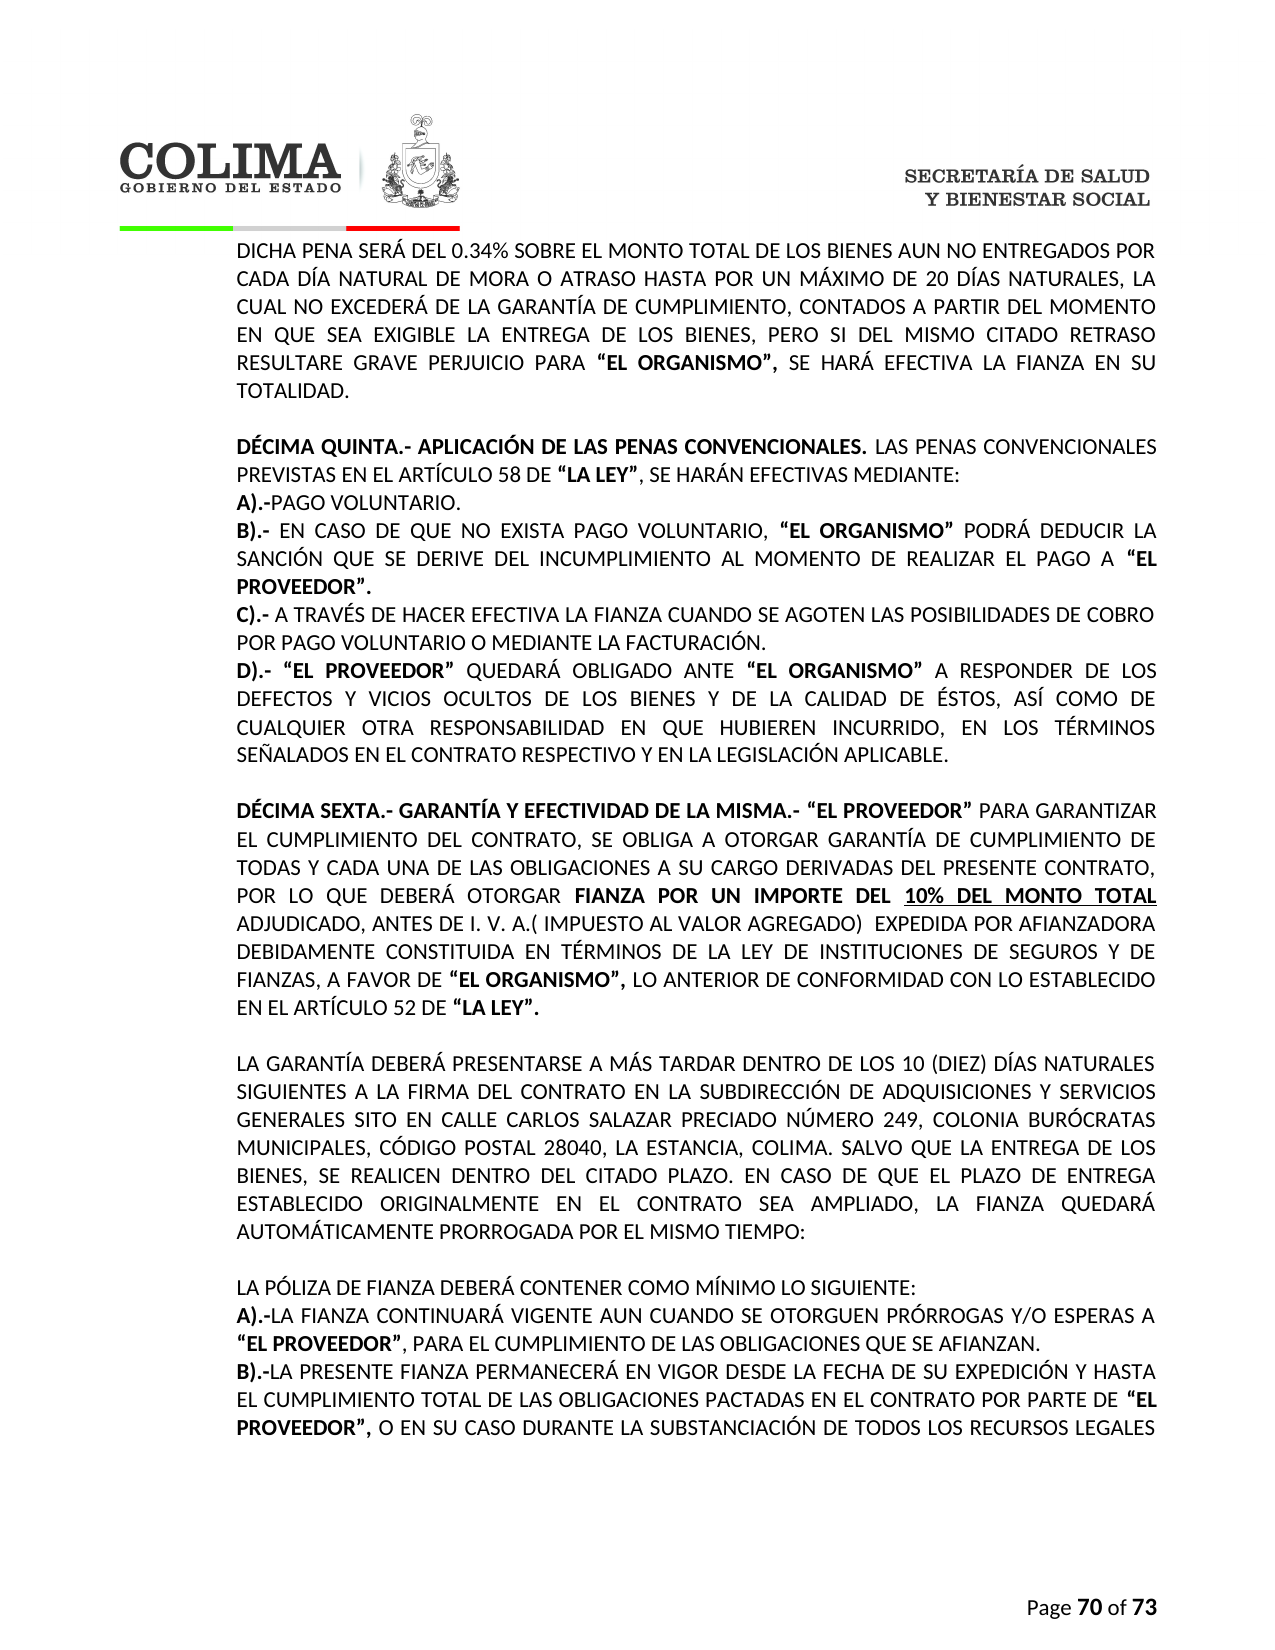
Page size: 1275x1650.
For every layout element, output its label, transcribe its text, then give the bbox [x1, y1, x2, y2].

text A).-PAGO VOLUNTARIO. [236, 488, 1157, 516]
text B).- EN CASO DE QUE NO EXISTA PAGO VOLUNTARIO, “EL ORGANISMO” PODRÁ DEDUCIR LA SANCIÓN QUE SE DERIVE DEL INCUMPLIMIENTO AL MOMENTO DE REALIZAR EL PAGO A “EL PROVEEDOR”. [236, 516, 1157, 601]
text LA GARANTÍA DEBERÁ PRESENTARSE A MÁS TARDAR DENTRO DE LOS 10 (DIEZ) DÍAS NATURALES SIGUIENTES A LA FIRMA DEL CONTRATO EN LA SUBDIRECCIÓN DE ADQUISICIONES Y SERVICIOS GENERALES SITO EN CALLE CARLOS SALAZAR PRECIADO NÚMERO 249, COLONIA BURÓCRATAS MUNICIPALES, CÓDIGO POSTAL 28040, LA ESTANCIA, COLIMA. SALVO QUE LA ENTREGA DE LOS BIENES, SE REALICEN DENTRO DEL CITADO PLAZO. EN CASO DE QUE EL PLAZO DE ENTREGA ESTABLECIDO ORIGINALMENTE EN EL CONTRATO SEA AMPLIADO, LA FIANZA QUEDARÁ AUTOMÁTICAMENTE PRORROGADA POR EL MISMO TIEMPO: [236, 1049, 1157, 1245]
text LA PÓLIZA DE FIANZA DEBERÁ CONTENER COMO MÍNIMO LO SIGUIENTE: [236, 1273, 1157, 1301]
text DÉCIMA QUINTA.- APLICACIÓN DE LAS PENAS CONVENCIONALES. LAS PENAS CONVENCIONALES PREVISTAS EN EL ARTÍCULO 58 DE “LA LEY”, SE HARÁN EFECTIVAS MEDIANTE: [236, 432, 1157, 488]
text C).- A TRAVÉS DE HACER EFECTIVA LA FIANZA CUANDO SE AGOTEN LAS POSIBILIDADES DE COBRO POR PAGO VOLUNTARIO O MEDIANTE LA FACTURACIÓN. [236, 601, 1157, 657]
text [236, 1357, 1157, 1441]
text A).-LA FIANZA CONTINUARÁ VIGENTE AUN CUANDO SE OTORGUEN PRÓRROGAS Y/O ESPERAS A “EL PROVEEDOR”, PARA EL CUMPLIMIENTO DE LAS OBLIGACIONES QUE SE AFIANZAN. [236, 1301, 1157, 1357]
text DICHA PENA SERÁ DEL 0.34% SOBRE EL MONTO TOTAL DE LOS BIENES AUN NO ENTREGADOS POR CADA DÍA NATURAL DE MORA O ATRASO HASTA POR UN MÁXIMO DE 20 DÍAS NATURALES, LA CUAL NO EXCEDERÁ DE LA GARANTÍA DE CUMPLIMIENTO, CONTADOS A PARTIR DEL MOMENTO EN QUE SEA EXIGIBLE LA ENTREGA DE LOS BIENES, PERO SI DEL MISMO CITADO RETRASO RESULTARE GRAVE PERJUICIO PARA “EL ORGANISMO”, SE HARÁ EFECTIVA LA FIANZA EN SU TOTALIDAD. [236, 236, 1157, 404]
text DÉCIMA SEXTA.- GARANTÍA Y EFECTIVIDAD DE LA MISMA.- “EL PROVEEDOR” PARA GARANTIZAR EL CUMPLIMIENTO DEL CONTRATO, SE OBLIGA A OTORGAR GARANTÍA DE CUMPLIMIENTO DE TODAS Y CADA UNA DE LAS OBLIGACIONES A SU CARGO DERIVADAS DEL PRESENTE CONTRATO, POR LO QUE DEBERÁ OTORGAR FIANZA POR UN IMPORTE DEL 10% DEL MONTO TOTAL ADJUDICADO, ANTES DE I. V. A.( IMPUESTO AL VALOR AGREGADO) EXPEDIDA POR AFIANZADORA DEBIDAMENTE CONSTITUIDA EN TÉRMINOS DE LA LEY DE INSTITUCIONES DE SEGUROS Y DE FIANZAS, A FAVOR DE “EL ORGANISMO”, LO ANTERIOR DE CONFORMIDAD CON LO ESTABLECIDO EN EL ARTÍCULO 52 DE “LA LEY”. [236, 797, 1157, 1021]
text D).- “EL PROVEEDOR” QUEDARÁ OBLIGADO ANTE “EL ORGANISMO” A RESPONDER DE LOS DEFECTOS Y VICIOS OCULTOS DE LOS BIENES Y DE LA CALIDAD DE ÉSTOS, ASÍ COMO DE CUALQUIER OTRA RESPONSABILIDAD EN QUE HUBIEREN INCURRIDO, EN LOS TÉRMINOS SEÑALADOS EN EL CONTRATO RESPECTIVO Y EN LA LEGISLACIÓN APLICABLE. [236, 657, 1157, 769]
picture [3, 29, 1267, 255]
